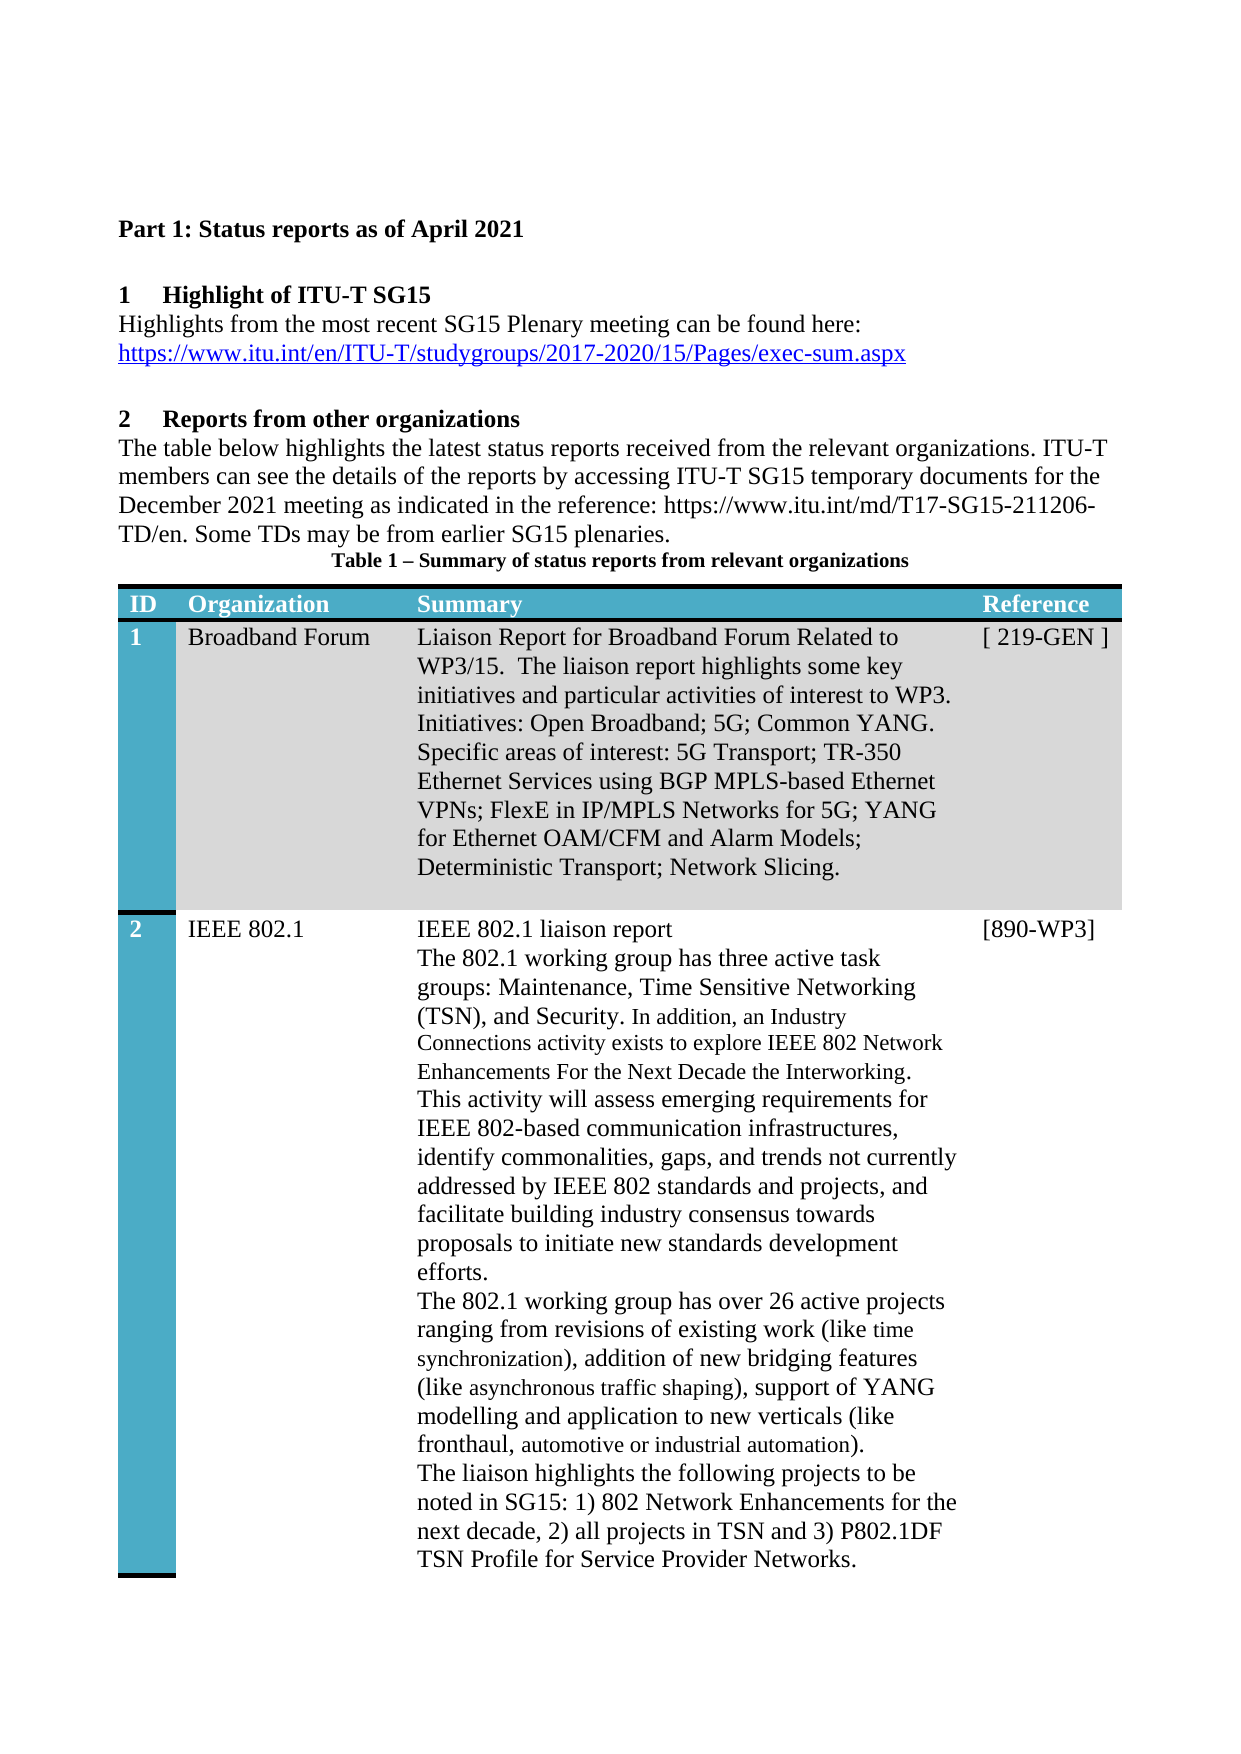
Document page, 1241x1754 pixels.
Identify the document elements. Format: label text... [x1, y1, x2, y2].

subtitle Part 1: Status reports as of April 2021 [118, 214, 1122, 243]
table_cell [890-WP3] [971, 910, 1122, 1573]
table_header Reference [971, 589, 1122, 618]
table_cell [ 219-GEN ] [971, 622, 1122, 910]
text Table 1 – Summary of status reports from relevant organizations [118, 548, 1122, 572]
text The table below highlights the latest status reports received from the relevant organizations. ITU-T members can see the details of the reports by accessing ITU-T SG15 temporary documents for the December 2021 meeting as indicated in the reference: https://www.itu.int/md/T17-SG15-211206-TD/en. Some TDs may be from earlier SG15 plenaries. [118, 433, 1122, 548]
text https://www.itu.int/en/ITU-T/studygroups/2017-2020/15/Pages/exec-sum.aspx [118, 338, 1122, 366]
table_header Organization [176, 589, 406, 618]
table_cell 2 [118, 915, 176, 1573]
table_cell Broadband Forum [176, 622, 406, 910]
table_cell IEEE 802.1 [176, 910, 406, 1573]
table_cell Liaison Report for Broadband Forum Related to WP3/15. The liaison report highlights some key initiatives and particular activities of interest to WP3. Initiatives: Open Broadband; 5G; Common YANG. Specific areas of interest: 5G Transport; TR-350 Ethernet Services using BGP MPLS-based Ethernet VPNs; FlexE in IP/MPLS Networks for 5G; YANG for Ethernet OAM/CFM and Alarm Models; Deterministic Transport; Network Slicing. [406, 622, 971, 910]
table_header Summary [406, 589, 971, 618]
table_cell IEEE 802.1 liaison report The 802.1 working group has three active task groups: Maintenance, Time Sensitive Networking (TSN), and Security. In addition, an Industry Connections activity exists to explore IEEE 802 Network Enhancements For the Next Decade the Interworking. This activity will assess emerging requirements for IEEE 802-based communication infrastructures, identify commonalities, gaps, and trends not currently addressed by IEEE 802 standards and projects, and facilitate building industry consensus towards proposals to initiate new standards development efforts. The 802.1 working group has over 26 active projects ranging from revisions of existing work (like time synchronization), addition of new bridging features (like asynchronous traffic shaping), support of YANG modelling and application to new verticals (like fronthaul, automotive or industrial automation). The liaison highlights the following projects to be noted in SG15: 1) 802 Network Enhancements for the next decade, 2) all projects in TSN and 3) P802.1DF TSN Profile for Service Provider Networks. [406, 910, 971, 1573]
subtitle Highlight of ITU-T SG15 [118, 280, 1122, 309]
text Highlights from the most recent SG15 Plenary meeting can be found here: [118, 309, 1122, 338]
table_cell 1 [118, 622, 176, 910]
subtitle Reports from other organizations [118, 404, 1122, 433]
table_header ID [118, 589, 176, 618]
